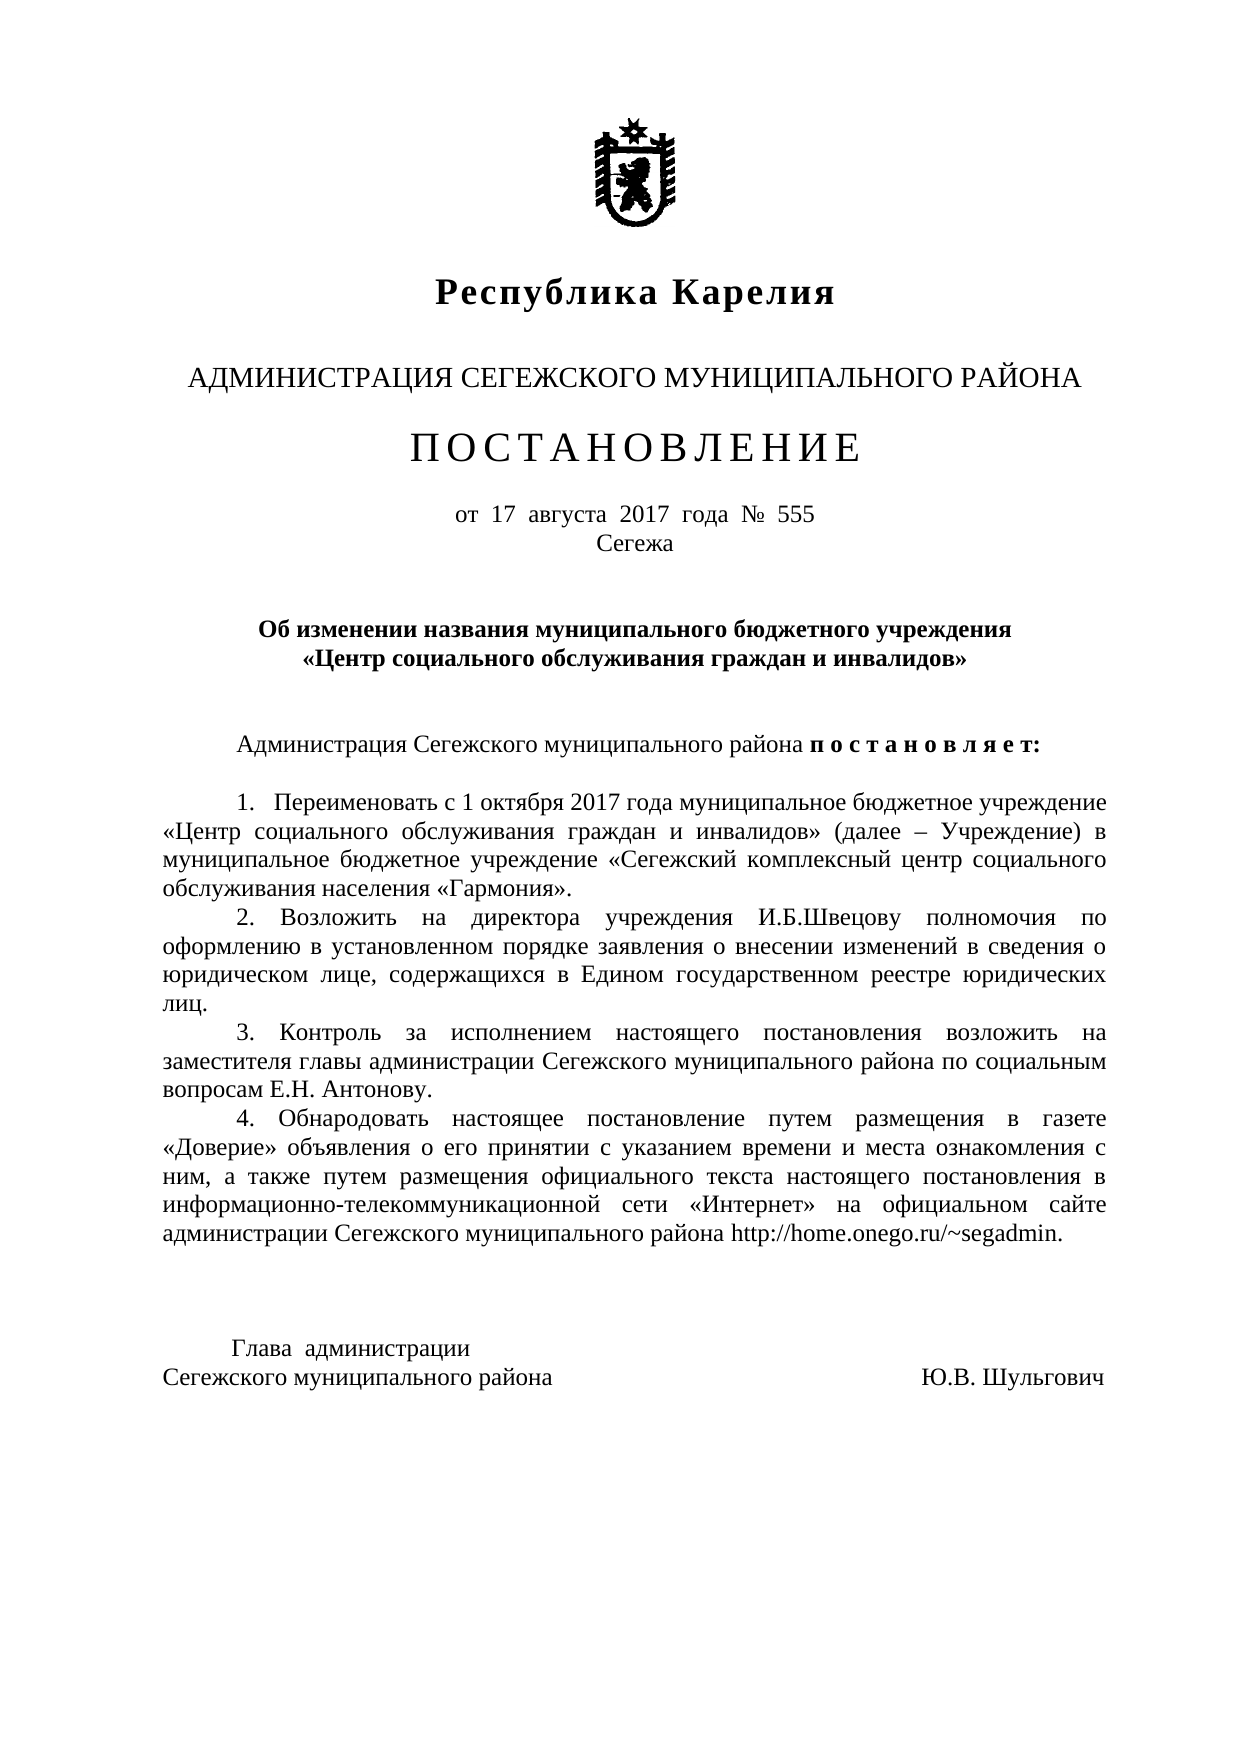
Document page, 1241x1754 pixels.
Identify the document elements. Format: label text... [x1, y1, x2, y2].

text ПОСТАНОВЛЕНИЕ [162, 423, 1107, 471]
text Администрация Сегежского муниципального района п о с т а н о в л я е т: [162, 729, 1107, 758]
text Сегежского муниципального района Ю.В. Шульгович [162, 1362, 1107, 1391]
text 3. Контроль за исполнением настоящего постановления возложить на заместителя главы администрации Сегежского муниципального района по социальным вопросам Е.Н. Антонову. [162, 1017, 1107, 1103]
text 4. Обнародовать настоящее постановление путем размещения в газете «Доверие» объявления о его принятии с указанием времени и места ознакомления с ним, а также путем размещения официального текста настоящего постановления в информационно-телекоммуникационной сети «Интернет» на официальном сайте администрации Сегежского муниципального района http://home.onego.ru/~segadmin. [162, 1103, 1107, 1247]
text Об изменении названия муниципального бюджетного учреждения [162, 614, 1107, 643]
text Сегежа [162, 528, 1107, 557]
text от 17 августа 2017 года № 555 [162, 499, 1107, 528]
subtitle АДМИНИСТРАЦИЯ СЕГЕЖСКОГО МУНИЦИПАЛЬНОГО РАЙОНА [162, 361, 1107, 394]
text «Центр социального обслуживания граждан и инвалидов» [162, 643, 1107, 672]
text Глава администрации [162, 1333, 1107, 1362]
text 2. Возложить на директора учреждения И.Б.Швецову полномочия по оформлению в установленном порядке заявления о внесении изменений в сведения о юридическом лице, содержащихся в Едином государственном реестре юридических лиц. [162, 902, 1107, 1017]
text 1. Переименовать с 1 октября 2017 года муниципальное бюджетное учреждение «Центр социального обслуживания граждан и инвалидов» (далее – Учреждение) в муниципальное бюджетное учреждение «Сегежский комплексный центр социального обслуживания населения «Гармония». [162, 758, 1107, 902]
picture [594, 118, 676, 227]
subtitle Республика Карелия [162, 269, 1107, 313]
